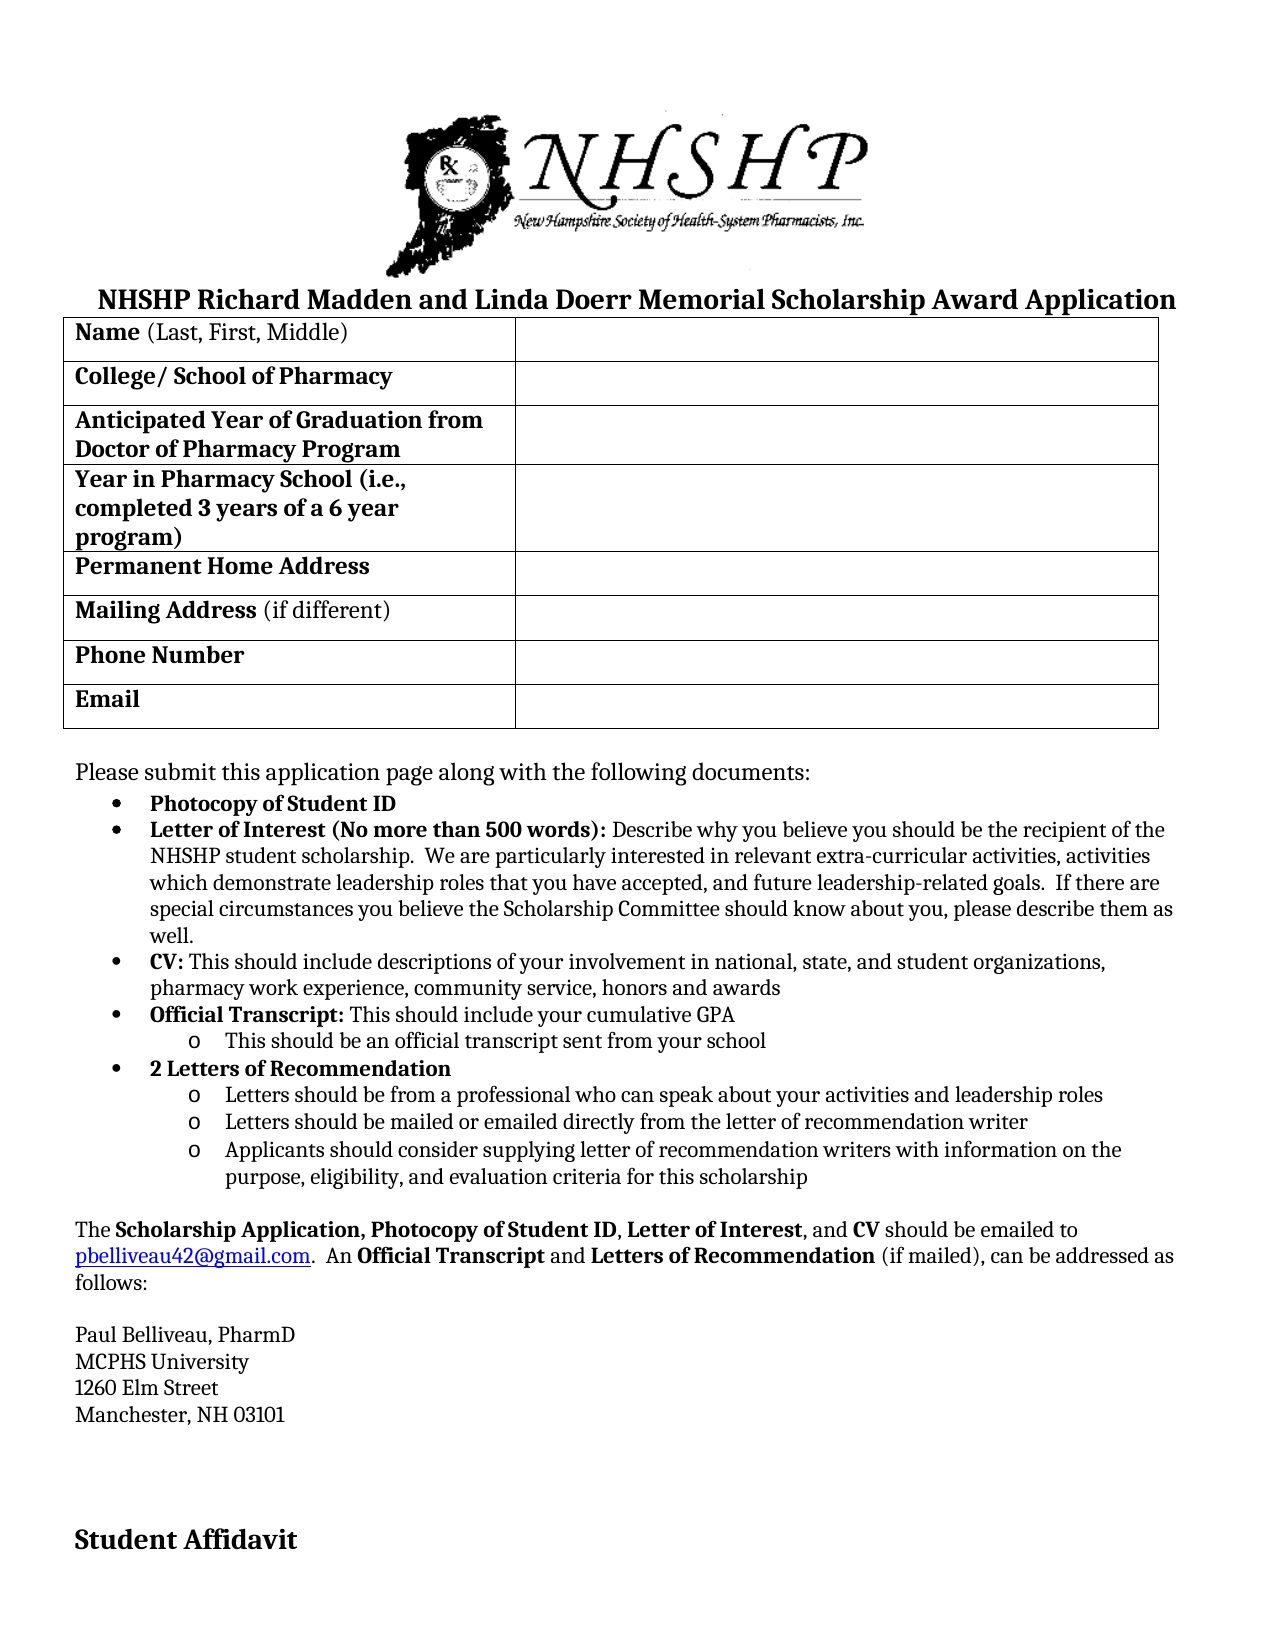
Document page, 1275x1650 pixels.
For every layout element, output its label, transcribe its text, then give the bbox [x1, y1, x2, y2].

table_cell [516, 685, 1158, 728]
list Letter of Interest (No more than 500 words): Describe why you believe you should be the recipient of the NHSHP student scholarship. We are particularly interested in relevant extra-curricular activities, activities which demonstrate leadership roles that you have accepted, and future leadership-related goals. If there are special circumstances you believe the Scholarship Committee should know about you, please describe them as well. [112, 817, 1200, 949]
text 1260 Elm Street [75, 1375, 1200, 1401]
list CV: This should include descriptions of your involvement in national, state, and student organizations, pharmacy work experience, community service, honors and awards [112, 949, 1200, 1001]
table_cell Permanent Home Address [64, 552, 515, 595]
table_header Name (Last, First, Middle) [64, 318, 515, 361]
text Paul Belliveau, PharmD [75, 1322, 1200, 1349]
table_cell College/ School of Pharmacy [64, 362, 515, 405]
text Please submit this application page along with the following documents: [75, 758, 1200, 786]
list Letters should be from a professional who can speak about your activities and leadership roles [187, 1082, 1200, 1109]
table_cell Year in Pharmacy School (i.e., completed 3 years of a 6 year program) [64, 465, 515, 551]
table_header [516, 318, 1158, 361]
table_cell Email [64, 685, 515, 728]
table_cell [516, 465, 1158, 551]
list 2 Letters of Recommendation [112, 1055, 1200, 1082]
list Official Transcript: This should include your cumulative GPA [112, 1001, 1200, 1028]
list Letters should be mailed or emailed directly from the letter of recommendation writer [187, 1109, 1200, 1137]
list Applicants should consider supplying letter of recommendation writers with information on the purpose, eligibility, and evaluation criteria for this scholarship [187, 1137, 1200, 1191]
table_cell Mailing Address (if different) [64, 596, 515, 639]
list Photocopy of Student ID [112, 791, 1200, 817]
text MCPHS University [75, 1349, 1200, 1375]
table_cell [516, 362, 1158, 405]
text Student Affidavit [75, 1523, 1200, 1557]
subtitle NHSHP Richard Madden and Linda Doerr Memorial Scholarship Award Application [75, 283, 1200, 317]
list This should be an official transcript sent from your school [187, 1028, 1200, 1055]
table_cell Phone Number [64, 641, 515, 684]
text The Scholarship Application, Photocopy of Student ID, Letter of Interest, and CV should be emailed to pbelliveau42@gmail.com. An Official Transcript and Letters of Recommendation (if mailed), can be addressed as follows: [75, 1217, 1200, 1296]
table_cell [516, 552, 1158, 595]
table_cell [516, 641, 1158, 684]
table_cell Anticipated Year of Graduation from Doctor of Pharmacy Program [64, 406, 515, 464]
picture [374, 103, 901, 284]
table_cell [516, 406, 1158, 464]
text Manchester, NH 03101 [75, 1401, 1200, 1428]
table_cell [516, 596, 1158, 639]
